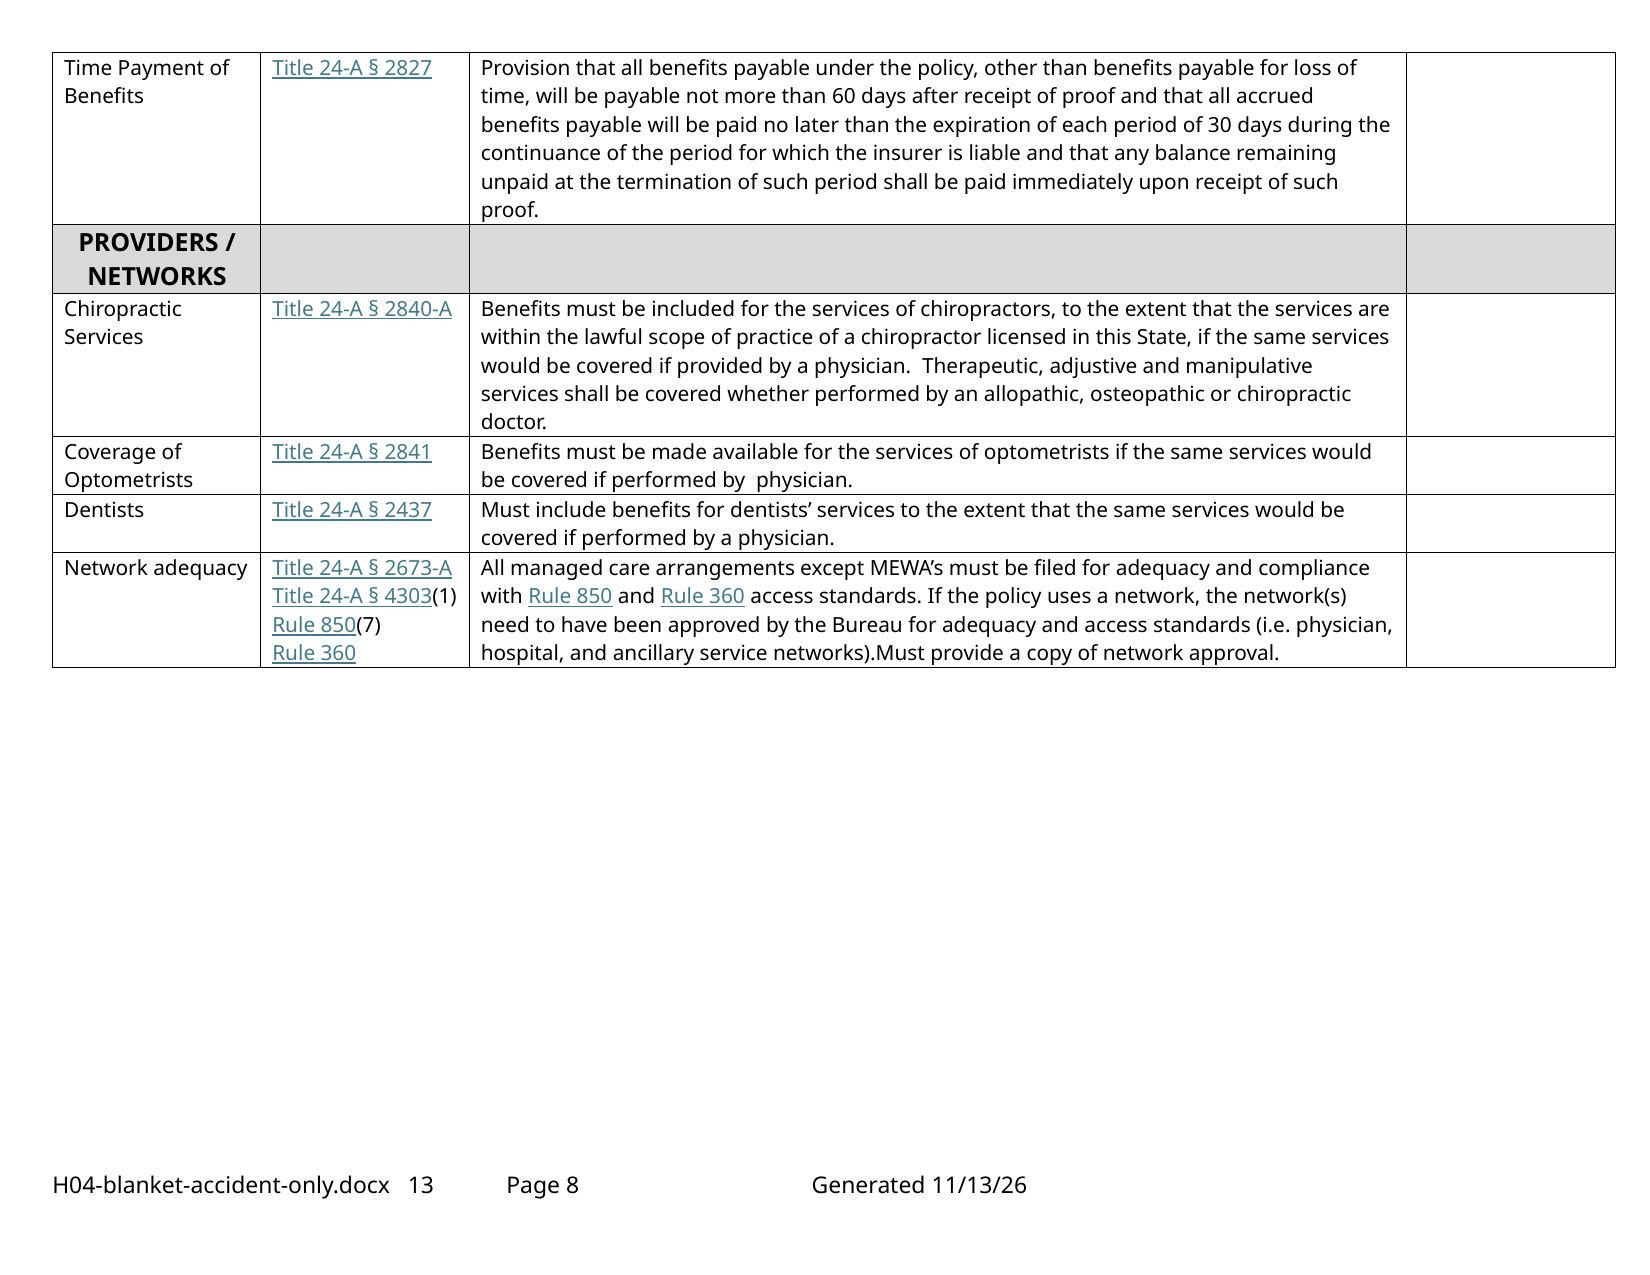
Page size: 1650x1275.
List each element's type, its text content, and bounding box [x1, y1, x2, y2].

table_cell [1407, 437, 1615, 494]
table_cell Provision that all benefits payable under the policy, other than benefits payable for loss of time, will be payable not more than 60 days after receipt of proof and that all accrued benefits payable will be paid no later than the expiration of each period of 30 days during the continuance of the period for which the insurer is liable and that any balance remaining unpaid at the termination of such period shall be paid immediately upon receipt of such proof. [470, 53, 1406, 224]
table_cell Coverage of Optometrists [53, 437, 260, 494]
table_cell Benefits must be included for the services of chiropractors, to the extent that the services are within the lawful scope of practice of a chiropractor licensed in this State, if the same services would be covered if provided by a physician. Therapeutic, adjustive and manipulative services shall be covered whether performed by an allopathic, osteopathic or chiropractic doctor. [470, 294, 1406, 436]
table_cell PROVIDERS / NETWORKS [53, 225, 260, 293]
table_cell Title 24-A § 2437 [261, 495, 469, 552]
table_cell [470, 225, 1406, 293]
table_cell [1407, 53, 1615, 224]
table_cell [1407, 225, 1615, 293]
table_cell [1407, 294, 1615, 436]
table_cell Title 24-A § 2673-A Title 24-A § 4303(1) Rule 850(7) Rule 360 [261, 553, 469, 667]
table_cell Benefits must be made available for the services of optometrists if the same services would be covered if performed by physician. [470, 437, 1406, 494]
table_cell [1407, 553, 1615, 667]
table_cell Time Payment of Benefits [53, 53, 260, 224]
table_cell [1407, 495, 1615, 552]
table_cell Title 24-A § 2841 [261, 437, 469, 494]
table_cell Must include benefits for dentists’ services to the extent that the same services would be covered if performed by a physician. [470, 495, 1406, 552]
table_cell All managed care arrangements except MEWA’s must be filed for adequacy and compliance with Rule 850 and Rule 360 access standards. If the policy uses a network, the network(s) need to have been approved by the Bureau for adequacy and access standards (i.e. physician, hospital, and ancillary service networks).Must provide a copy of network approval. [470, 553, 1406, 667]
table_cell Network adequacy [53, 553, 260, 667]
table_cell Title 24-A § 2827 [261, 53, 469, 224]
table_cell [261, 225, 469, 293]
table_cell Dentists [53, 495, 260, 552]
table_cell Chiropractic Services [53, 294, 260, 436]
table_cell Title 24-A § 2840-A [261, 294, 469, 436]
